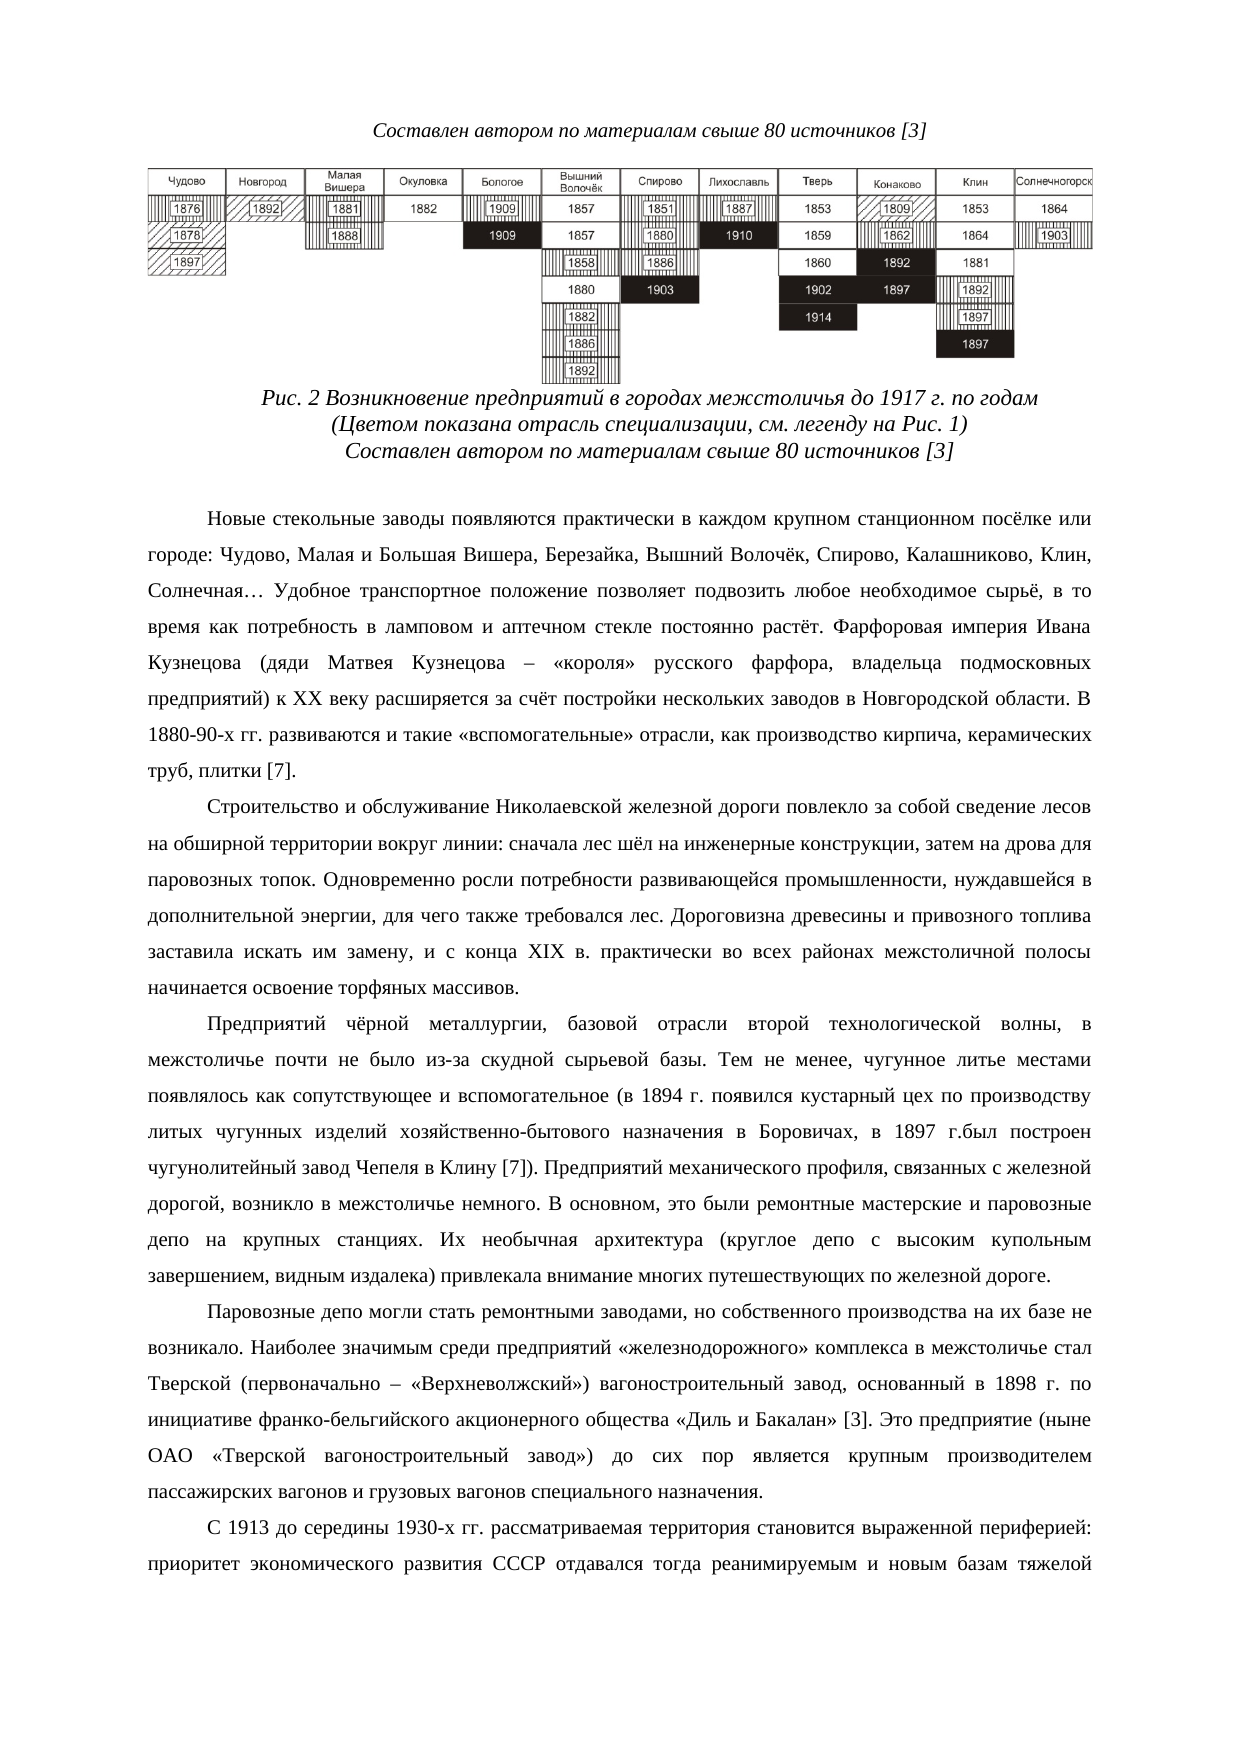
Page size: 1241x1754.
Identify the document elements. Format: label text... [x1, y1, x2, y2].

text Предприятий чёрной металлургии, базовой отрасли второй технологической волны, в межстоличье почти не было из-за скудной сырьевой базы. Тем не менее, чугунное литье местами появлялось как сопутствующее и вспомогательное (в 1894 г. появился кустарный цех по производству литых чугунных изделий хозяйственно-бытового назначения в Боровичах, в 1897 г.был построен чугунолитейный завод Чепеля в Клину [7]). Предприятий механического профиля, связанных с железной дорогой, возникло в межстоличье немного. В основном, это были ремонтные мастерские и паровозные депо на крупных станциях. Их необычная архитектура (круглое депо с высоким купольным завершением, видным издалека) привлекала внимание многих путешествующих по железной дороге. [148, 1011, 1093, 1287]
text Строительство и обслуживание Николаевской железной дороги повлекло за собой сведение лесов на обширной территории вокруг линии: сначала лес шёл на инженерные конструкции, затем на дрова для паровозных топок. Одновременно росли потребности развивающейся промышленности, нуждавшейся в дополнительной энергии, для чего также требовался лес. Дороговизна древесины и привозного топлива заставила искать им замену, и с конца XIX в. практически во всех районах межстоличной полосы начинается освоение торфяных массивов. [148, 794, 1093, 999]
text (Цветом показана отрасль специализации, см. легенду на Рис. 1) [148, 410, 1093, 437]
text Составлен автором по материалам свыше 80 источников [3] [148, 437, 1093, 463]
picture [147, 168, 1093, 384]
text Новые стекольные заводы появляются практически в каждом крупном станционном посёлке или городе: Чудово, Малая и Большая Вишера, Березайка, Вышний Волочёк, Спирово, Калашниково, Клин, Солнечная… Удобное транспортное положение позволяет подвозить любое необходимое сырьё, в то время как потребность в ламповом и аптечном стекле постоянно растёт. Фарфоровая империя Ивана Кузнецова (дяди Матвея Кузнецова – «короля» русского фарфора, владельца подмосковных предприятий) к ХХ веку расширяется за счёт постройки нескольких заводов в Новгородской области. В 1880-90-х гг. развиваются и такие «вспомогательные» отрасли, как производство кирпича, керамических труб, плитки [7]. [148, 506, 1093, 782]
text Составлен автором по материалам свыше 80 источников [3] [148, 118, 1093, 142]
text Рис. 2 Возникновение предприятий в городах межстоличья до 1917 г. по годам [148, 384, 1093, 410]
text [148, 1515, 1093, 1575]
text Паровозные депо могли стать ремонтными заводами, но собственного производства на их базе не возникало. Наиболее значимым среди предприятий «железнодорожного» комплекса в межстоличье стал Тверской (первоначально – «Верхневолжский») вагоностроительный завод, основанный в . по инициативе франко-бельгийского акционерного общества «Диль и Бакалан» [3]. Это предприятие (ныне ОАО «Тверской вагоностроительный завод») до сих пор является крупным производителем пассажирских вагонов и грузовых вагонов специального назначения. [148, 1299, 1093, 1503]
